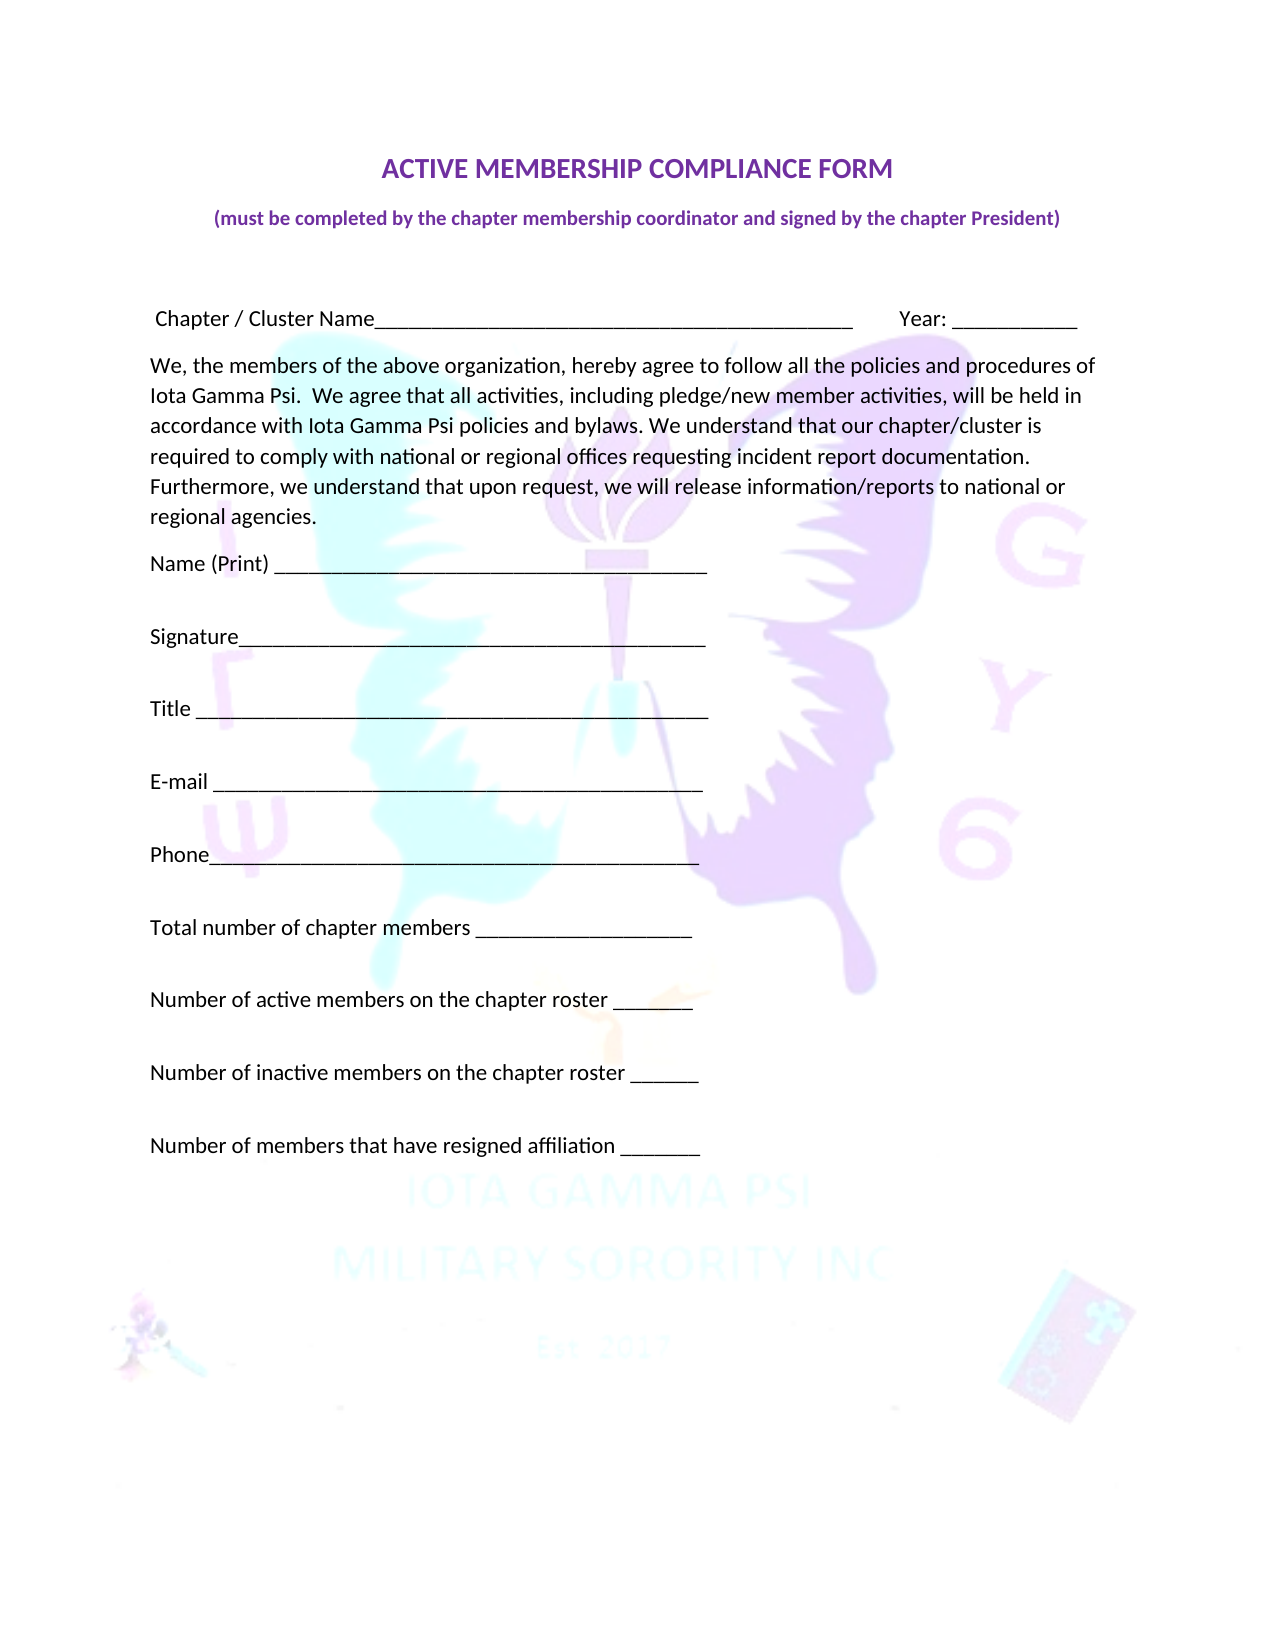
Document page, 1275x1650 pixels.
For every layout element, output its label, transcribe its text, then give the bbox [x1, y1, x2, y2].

text Number of inactive members on the chapter roster ______ [150, 1058, 1125, 1086]
text We, the members of the above organization, hereby agree to follow all the policies and procedures of Iota Gamma Psi. We agree that all activities, including pledge/new member activities, will be held in accordance with Iota Gamma Psi policies and bylaws. We understand that our chapter/cluster is required to comply with national or regional offices requesting incident report documentation. Furthermore, we understand that upon request, we will release information/reports to national or regional agencies. [150, 351, 1125, 530]
text ACTIVE MEMBERSHIP COMPLIANCE FORM [150, 150, 1125, 186]
text Number of members that have resigned affiliation _______ [150, 1131, 1125, 1159]
text (must be completed by the chapter membership coordinator and signed by the chapter President) [150, 205, 1125, 231]
text Total number of chapter members ___________________ [150, 913, 1125, 941]
text Number of active members on the chapter roster _______ [150, 985, 1125, 1013]
text Signature_________________________________________ [150, 622, 1125, 650]
text Phone___________________________________________ [150, 840, 1125, 868]
text Title _____________________________________________ [150, 694, 1125, 722]
text Chapter / Cluster Name__________________________________________ Year: ___________ [150, 304, 1125, 332]
text E-mail ___________________________________________ [150, 767, 1125, 795]
text Name (Print) ______________________________________ [150, 549, 1125, 577]
